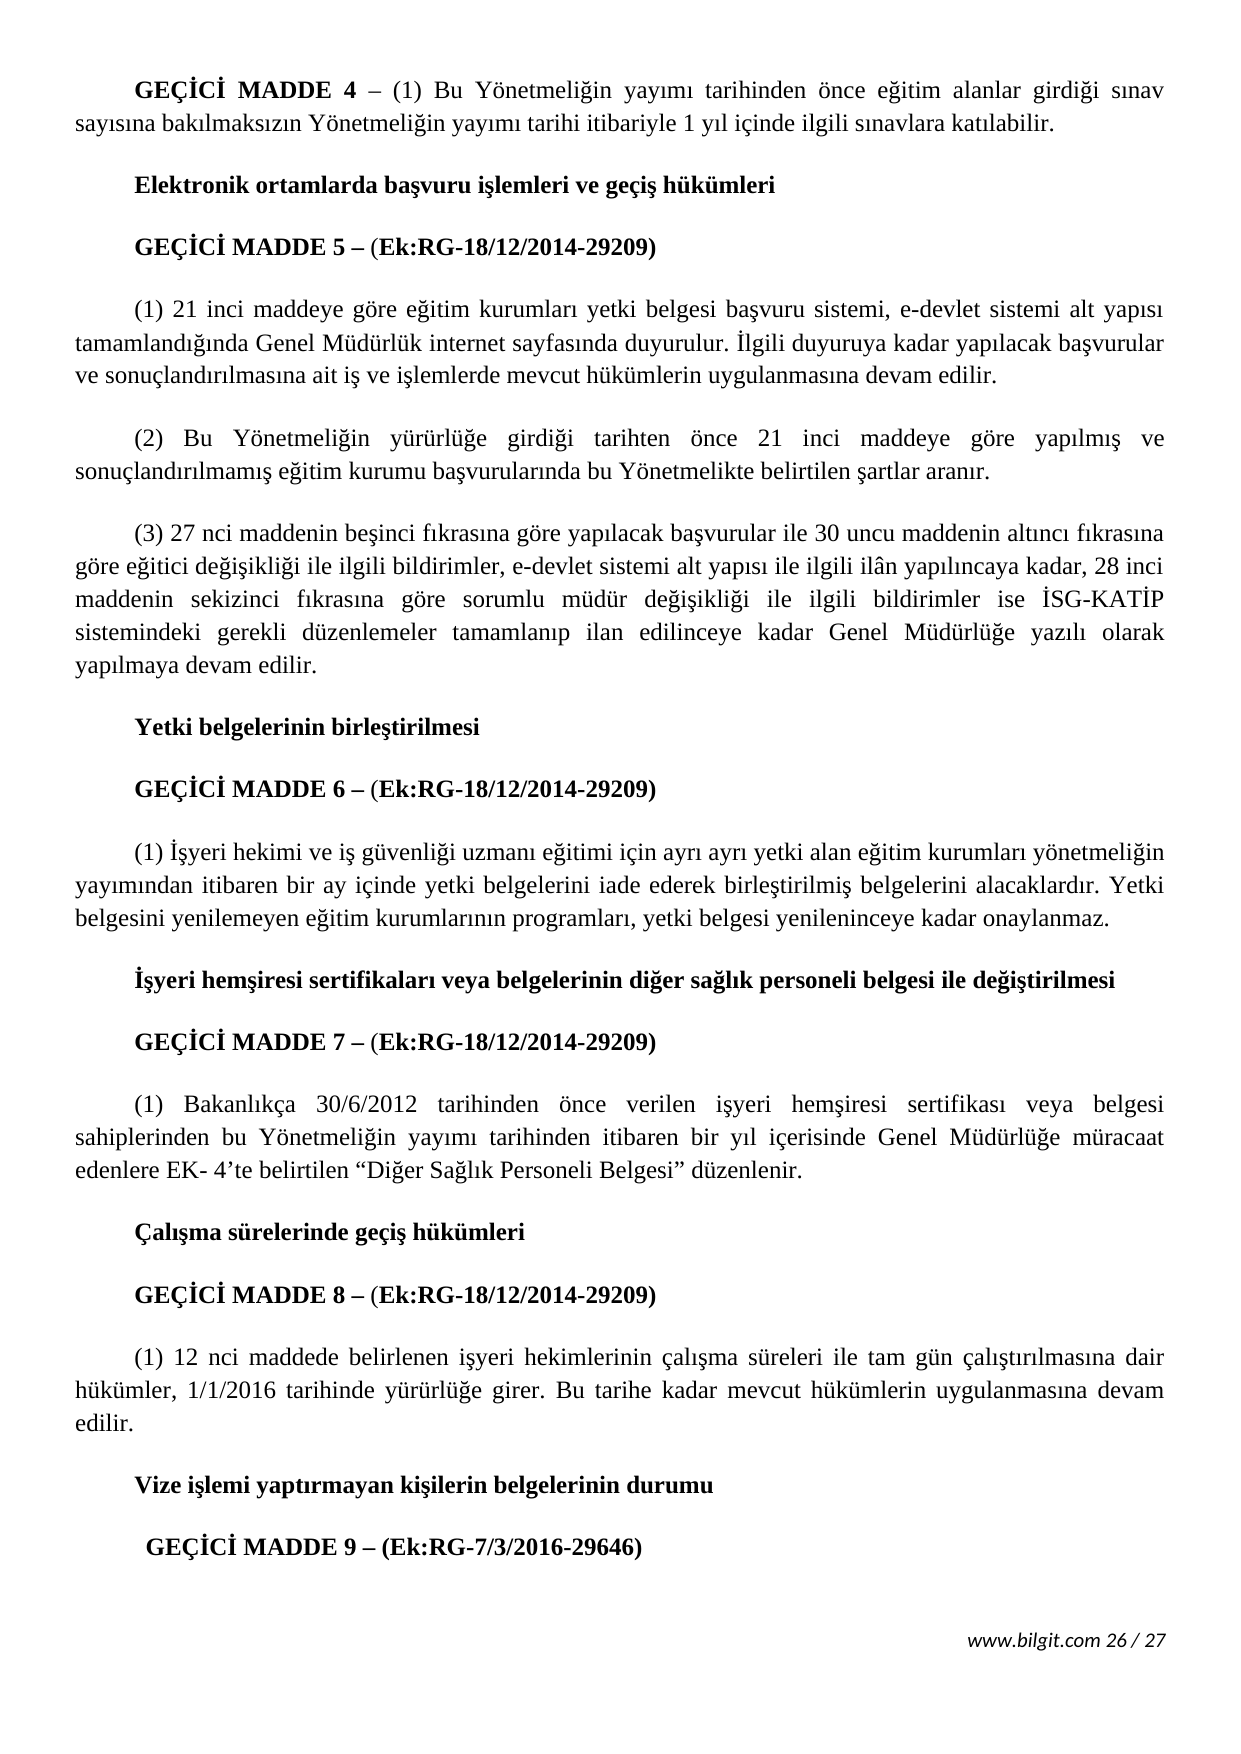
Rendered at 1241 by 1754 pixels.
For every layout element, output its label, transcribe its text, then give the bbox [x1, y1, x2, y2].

text GEÇİCİ MADDE 4 – (1) Bu Yönetmeliğin yayımı tarihinden önce eğitim alanlar girdiği sınav sayısına bakılmaksızın Yönetmeliğin yayımı tarihi itibariyle 1 yıl içinde ilgili sınavlara katılabilir. [75, 75, 1165, 137]
text Vize işlemi yaptırmayan kişilerin belgelerinin durumu [75, 1470, 1165, 1499]
text (1) İşyeri hekimi ve iş güvenliği uzmanı eğitimi için ayrı ayrı yetki alan eğitim kurumları yönetmeliğin yayımından itibaren bir ay içinde yetki belgelerini iade ederek birleştirilmiş belgelerini alacaklardır. Yetki belgesini yenilemeyen eğitim kurumlarının programları, yetki belgesi yenileninceye kadar onaylanmaz. [75, 837, 1165, 931]
text (1) 21 inci maddeye göre eğitim kurumları yetki belgesi başvuru sistemi, e-devlet sistemi alt yapısı tamamlandığında Genel Müdürlük internet sayfasında duyurulur. İlgili duyuruya kadar yapılacak başvurular ve sonuçlandırılmasına ait iş ve işlemlerde mevcut hükümlerin uygulanmasına devam edilir. [75, 294, 1165, 389]
text GEÇİCİ MADDE 5 – (Ek:RG-18/12/2014-29209) [75, 232, 1165, 261]
text İşyeri hemşiresi sertifikaları veya belgelerinin diğer sağlık personeli belgesi ile değiştirilmesi [75, 965, 1165, 994]
text (1) 12 nci maddede belirlenen işyeri hekimlerinin çalışma süreleri ile tam gün çalıştırılmasına dair hükümler, 1/1/2016 tarihinde yürürlüğe girer. Bu tarihe kadar mevcut hükümlerin uygulanmasına devam edilir. [75, 1342, 1165, 1437]
text (2) Bu Yönetmeliğin yürürlüğe girdiği tarihten önce 21 inci maddeye göre yapılmış ve sonuçlandırılmamış eğitim kurumu başvurularında bu Yönetmelikte belirtilen şartlar aranır. [75, 423, 1165, 484]
text Elektronik ortamlarda başvuru işlemleri ve geçiş hükümleri [75, 170, 1165, 199]
text Çalışma sürelerinde geçiş hükümleri [75, 1217, 1165, 1246]
text GEÇİCİ MADDE 9 – (Ek:RG-7/3/2016-29646) [86, 1532, 1165, 1561]
text (3) 27 nci maddenin beşinci fıkrasına göre yapılacak başvurular ile 30 uncu maddenin altıncı fıkrasına göre eğitici değişikliği ile ilgili bildirimler, e-devlet sistemi alt yapısı ile ilgili ilân yapılıncaya kadar, 28 inci maddenin sekizinci fıkrasına göre sorumlu müdür değişikliği ile ilgili bildirimler ise İSG-KATİP sistemindeki gerekli düzenlemeler tamamlanıp ilan edilinceye kadar Genel Müdürlüğe yazılı olarak yapılmaya devam edilir. [75, 518, 1165, 679]
text GEÇİCİ MADDE 6 – (Ek:RG-18/12/2014-29209) [75, 774, 1165, 803]
text (1) Bakanlıkça 30/6/2012 tarihinden önce verilen işyeri hemşiresi sertifikası veya belgesi sahiplerinden bu Yönetmeliğin yayımı tarihinden itibaren bir yıl içerisinde Genel Müdürlüğe müracaat edenlere EK- 4’te belirtilen “Diğer Sağlık Personeli Belgesi” düzenlenir. [75, 1089, 1165, 1184]
text Yetki belgelerinin birleştirilmesi [75, 712, 1165, 741]
text GEÇİCİ MADDE 7 – (Ek:RG-18/12/2014-29209) [75, 1027, 1165, 1056]
text GEÇİCİ MADDE 8 – (Ek:RG-18/12/2014-29209) [75, 1280, 1165, 1308]
